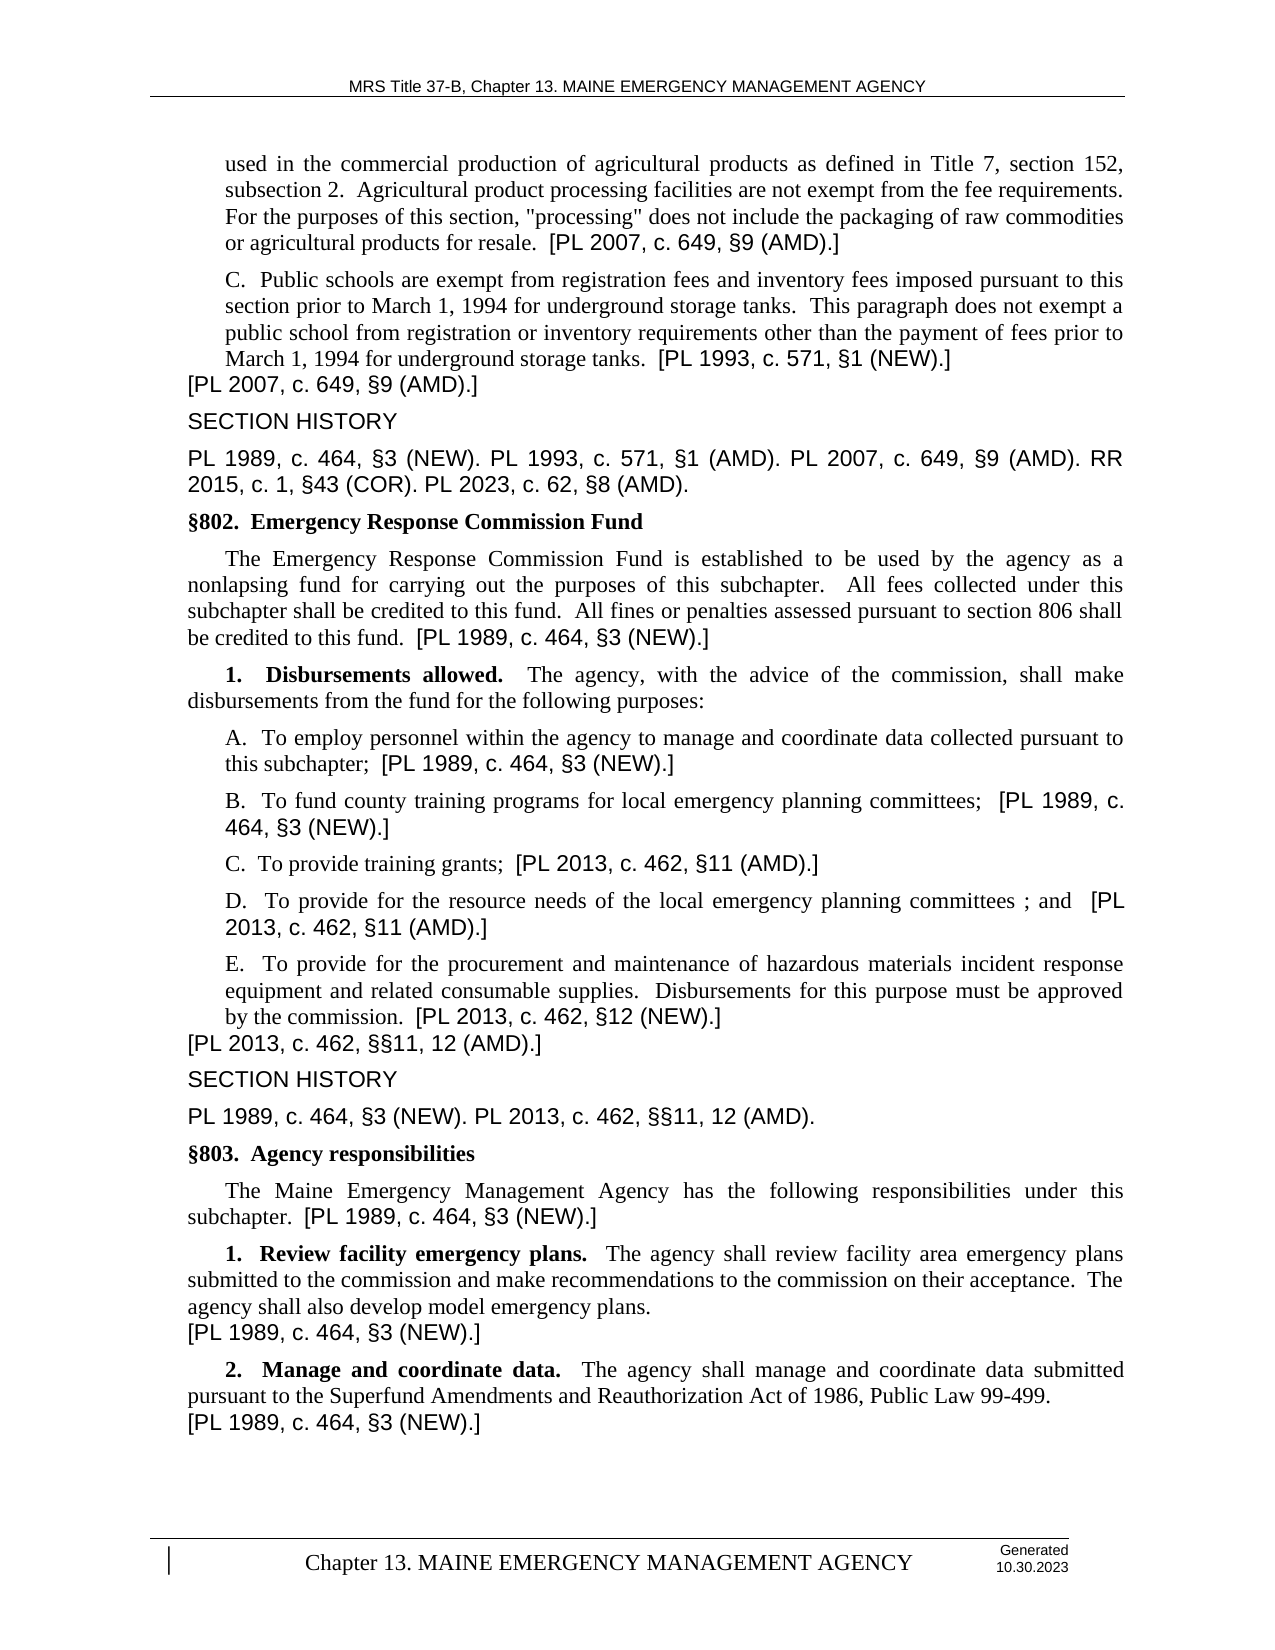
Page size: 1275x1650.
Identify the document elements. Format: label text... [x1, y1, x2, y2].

text 1. Review facility emergency plans. The agency shall review facility area emergency plans submitted to the commission and make recommendations to the commission on their acceptance. The agency shall also develop model emergency plans. [187, 1240, 1125, 1319]
text D. To provide for the resource needs of the local emergency planning committees ; and [PL 2013, c. 462, §11 (AMD).] [225, 887, 1125, 940]
text C. To provide training grants; [PL 2013, c. 462, §11 (AMD).] [225, 850, 1125, 877]
text PL 1989, c. 464, §3 (NEW). PL 2013, c. 462, §§11, 12 (AMD). [187, 1103, 1125, 1129]
text [PL 2007, c. 649, §9 (AMD).] [187, 371, 1125, 398]
text 1. Disbursements allowed. The agency, with the advice of the commission, shall make disbursements from the fund for the following purposes: [187, 661, 1125, 713]
text [PL 1989, c. 464, §3 (NEW).] [187, 1408, 1125, 1435]
text SECTION HISTORY [187, 408, 1125, 434]
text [225, 150, 1125, 256]
text [PL 2013, c. 462, §§11, 12 (AMD).] [187, 1030, 1125, 1056]
text E. To provide for the procurement and maintenance of hazardous materials incident response equipment and related consumable supplies. Disbursements for this purpose must be approved by the commission. [PL 2013, c. 462, §12 (NEW).] [225, 951, 1125, 1030]
text C. Public schools are exempt from registration fees and inventory fees imposed pursuant to this section prior to March 1, 1994 for underground storage tanks. This paragraph does not exempt a public school from registration or inventory requirements other than the payment of fees prior to March 1, 1994 for underground storage tanks. [PL 1993, c. 571, §1 (NEW).] [225, 266, 1125, 371]
text A. To employ personnel within the agency to manage and coordinate data collected pursuant to this subchapter; [PL 1989, c. 464, §3 (NEW).] [225, 724, 1125, 777]
text [PL 1989, c. 464, §3 (NEW).] [187, 1319, 1125, 1345]
text B. To fund county training programs for local emergency planning committees; [PL 1989, c. 464, §3 (NEW).] [225, 787, 1125, 840]
text SECTION HISTORY [187, 1066, 1125, 1093]
text The Emergency Response Commission Fund is established to be used by the agency as a nonlapsing fund for carrying out the purposes of this subchapter. All fees collected under this subchapter shall be credited to this fund. All fines or penalties assessed pursuant to section 806 shall be credited to this fund. [PL 1989, c. 464, §3 (NEW).] [187, 545, 1125, 650]
text §802. Emergency Response Commission Fund [187, 508, 1125, 534]
text §803. Agency responsibilities [187, 1140, 1125, 1166]
text PL 1989, c. 464, §3 (NEW). PL 1993, c. 571, §1 (AMD). PL 2007, c. 649, §9 (AMD). RR 2015, c. 1, §43 (COR). PL 2023, c. 62, §8 (AMD). [187, 445, 1125, 498]
text The Maine Emergency Management Agency has the following responsibilities under this subchapter. [PL 1989, c. 464, §3 (NEW).] [187, 1177, 1125, 1229]
text 2. Manage and coordinate data. The agency shall manage and coordinate data submitted pursuant to the Superfund Amendments and Reauthorization Act of 1986, Public Law 99-499. [187, 1356, 1125, 1408]
